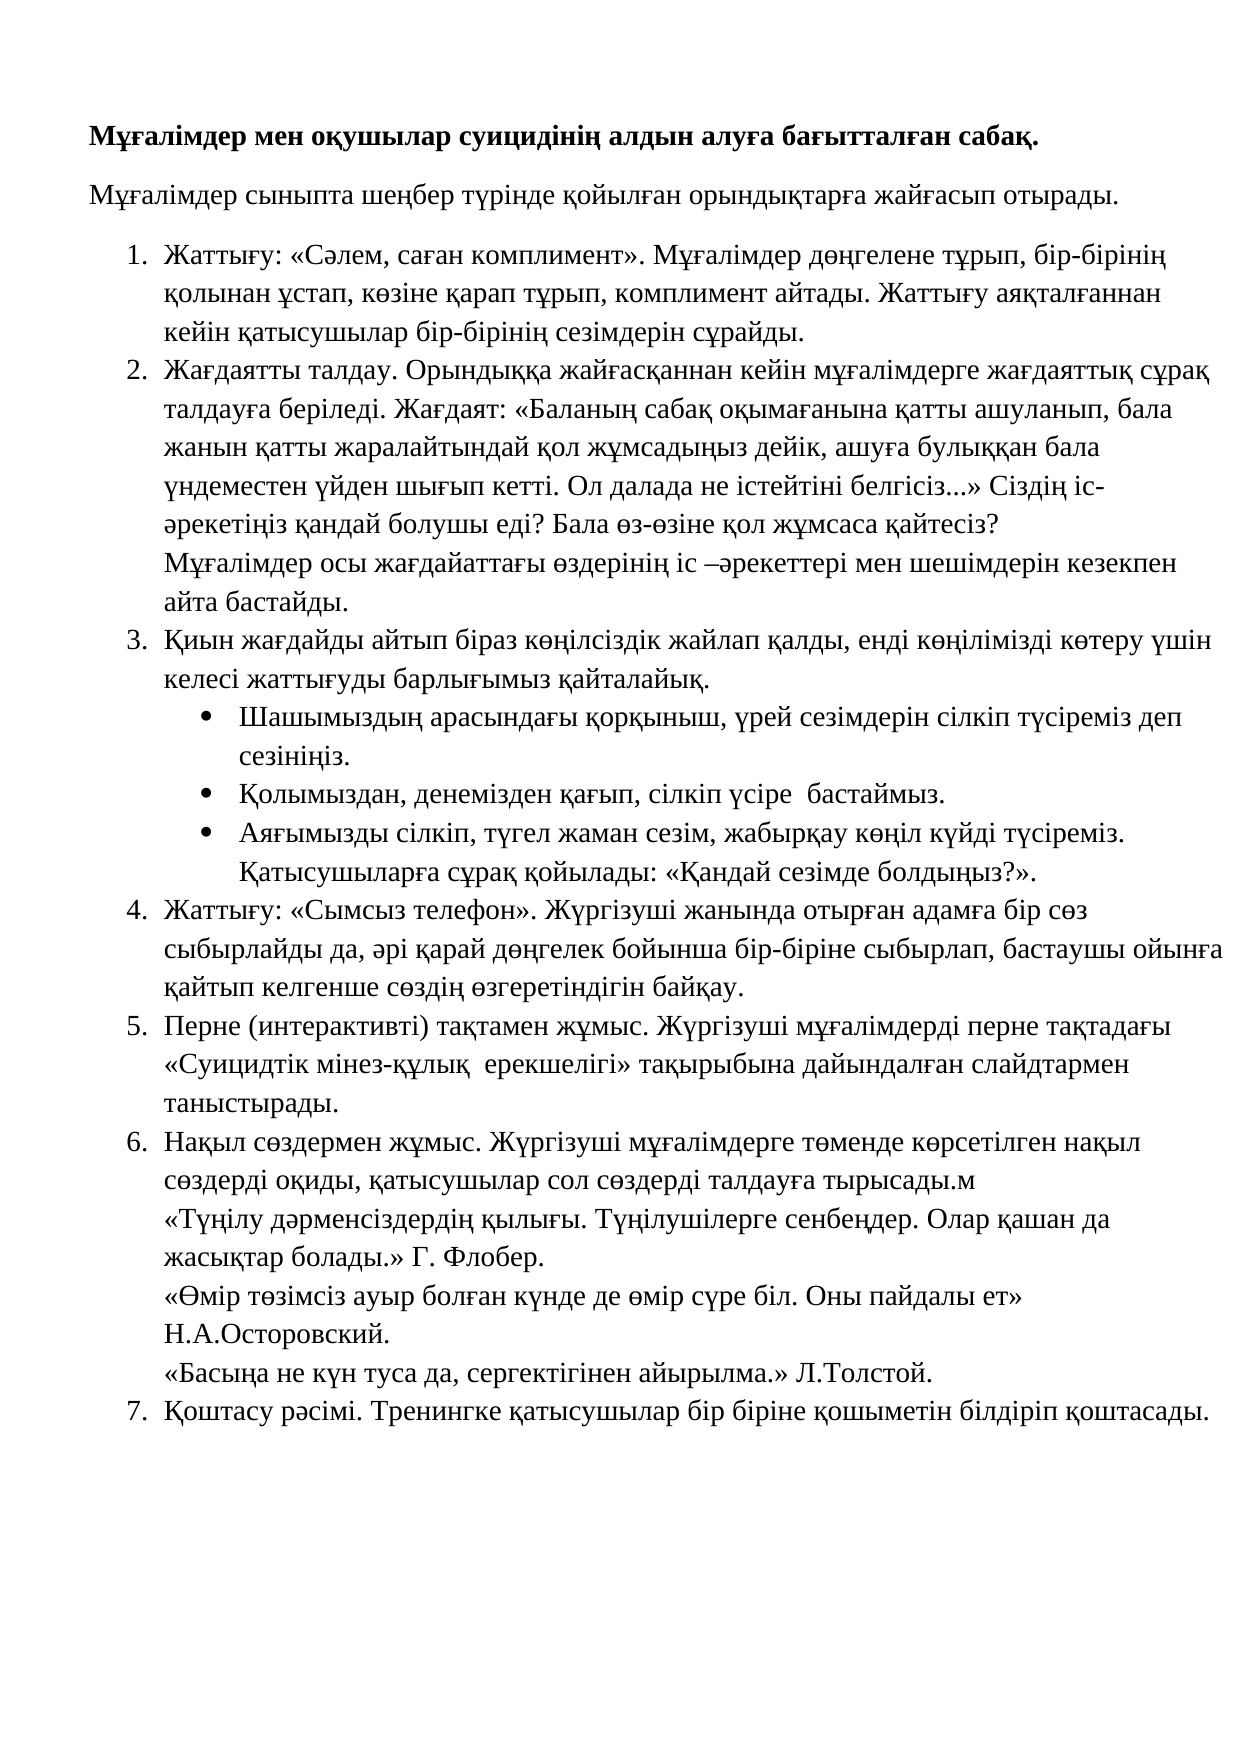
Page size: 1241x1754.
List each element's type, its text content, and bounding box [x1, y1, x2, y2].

list Жағдаятты талдау. Орындыққа жайғасқаннан кейін мұғалімдерге жағдаяттық сұрақ талдауға беріледі. Жағдаят: «Баланың сабақ оқымағанына қатты ашуланып, бала жанын қатты жаралайтындай қол жұмсадыңыз дейік, ашуға булыққан бала үндеместен үйден шығып кетті. Ол далада не істейтіні белгісіз...» Сіздің іс-әрекетіңіз қандай болушы еді? Бала өз-өзіне қол жұмсаса қайтесіз? [126, 352, 1226, 540]
list «Түңілу дәрменсіздердің қылығы. Түңілушілерге сенбеңдер. Олар қашан да жасықтар болады.» Г. Флобер. [164, 1201, 1226, 1273]
list Қолымыздан, денемізден қағып, сілкіп үсіре бастаймыз. [201, 777, 1226, 810]
list Аяғымызды сілкіп, түгел жаман сезім, жабырқау көңіл күйді түсіреміз. [201, 815, 1226, 849]
list Перне (интерактивті) тақтамен жұмыс. Жүргізуші мұғалімдерді перне тақтадағы «Суицидтік мінез-құлық ерекшелігі» тақырыбына дайындалған слайдтармен таныстырады. [126, 1008, 1226, 1119]
list Шашымыздың арасындағы қорқыныш, үрей сезімдерін сілкіп түсіреміз деп сезініңіз. [201, 699, 1226, 772]
list Жаттығу: «Сымсыз телефон». Жүргізуші жанында отырған адамға бір сөз сыбырлайды да, әрі қарай дөңгелек бойынша бір-біріне сыбырлап, бастаушы ойынға қайтып келгенше сөздің өзгеретіндігін байқау. [126, 892, 1226, 1003]
list Қатысушыларға сұрақ қойылады: «Қандай сезімде болдыңыз?». [239, 854, 1226, 887]
list Қоштасу рәсімі. Тренингке қатысушылар бір біріне қошыметін білдіріп қоштасады. [126, 1393, 1226, 1427]
list «Басыңа не күн туса да, сергектігінен айырылма.» Л.Толстой. [164, 1355, 1226, 1388]
list Мұғалімдер осы жағдайаттағы өздерінің іс –әрекеттері мен шешімдерін кезекпен айта бастайды. [164, 545, 1226, 617]
list Жаттығу: «Сәлем, саған комплимент». Мұғалімдер дөңгелене тұрып, бір-бірінің қолынан ұстап, көзіне қарап тұрып, комплимент айтады. Жаттығу аяқталғаннан кейін қатысушылар бір-бірінің сезімдерін сұрайды. [126, 237, 1226, 347]
text Мұғалімдер мен оқушылар суицидінің алдын алуға бағытталған сабақ. [89, 118, 1226, 152]
text Мұғалімдер сыныпта шеңбер түрінде қойылған орындықтарға жайғасып отырады. [89, 177, 1226, 211]
list Нақыл сөздермен жұмыс. Жүргізуші мұғалімдерге төменде көрсетілген нақыл сөздерді оқиды, қатысушылар сол сөздерді талдауға тырысады.м [126, 1124, 1226, 1196]
list «Өмір төзімсіз ауыр болған күнде де өмір сүре біл. Оны пайдалы ет» Н.А.Осторовский. [164, 1278, 1226, 1350]
list Қиын жағдайды айтып біраз көңілсіздік жайлап қалды, енді көңілімізді көтеру үшін келесі жаттығуды барлығымыз қайталайық. [126, 622, 1226, 694]
